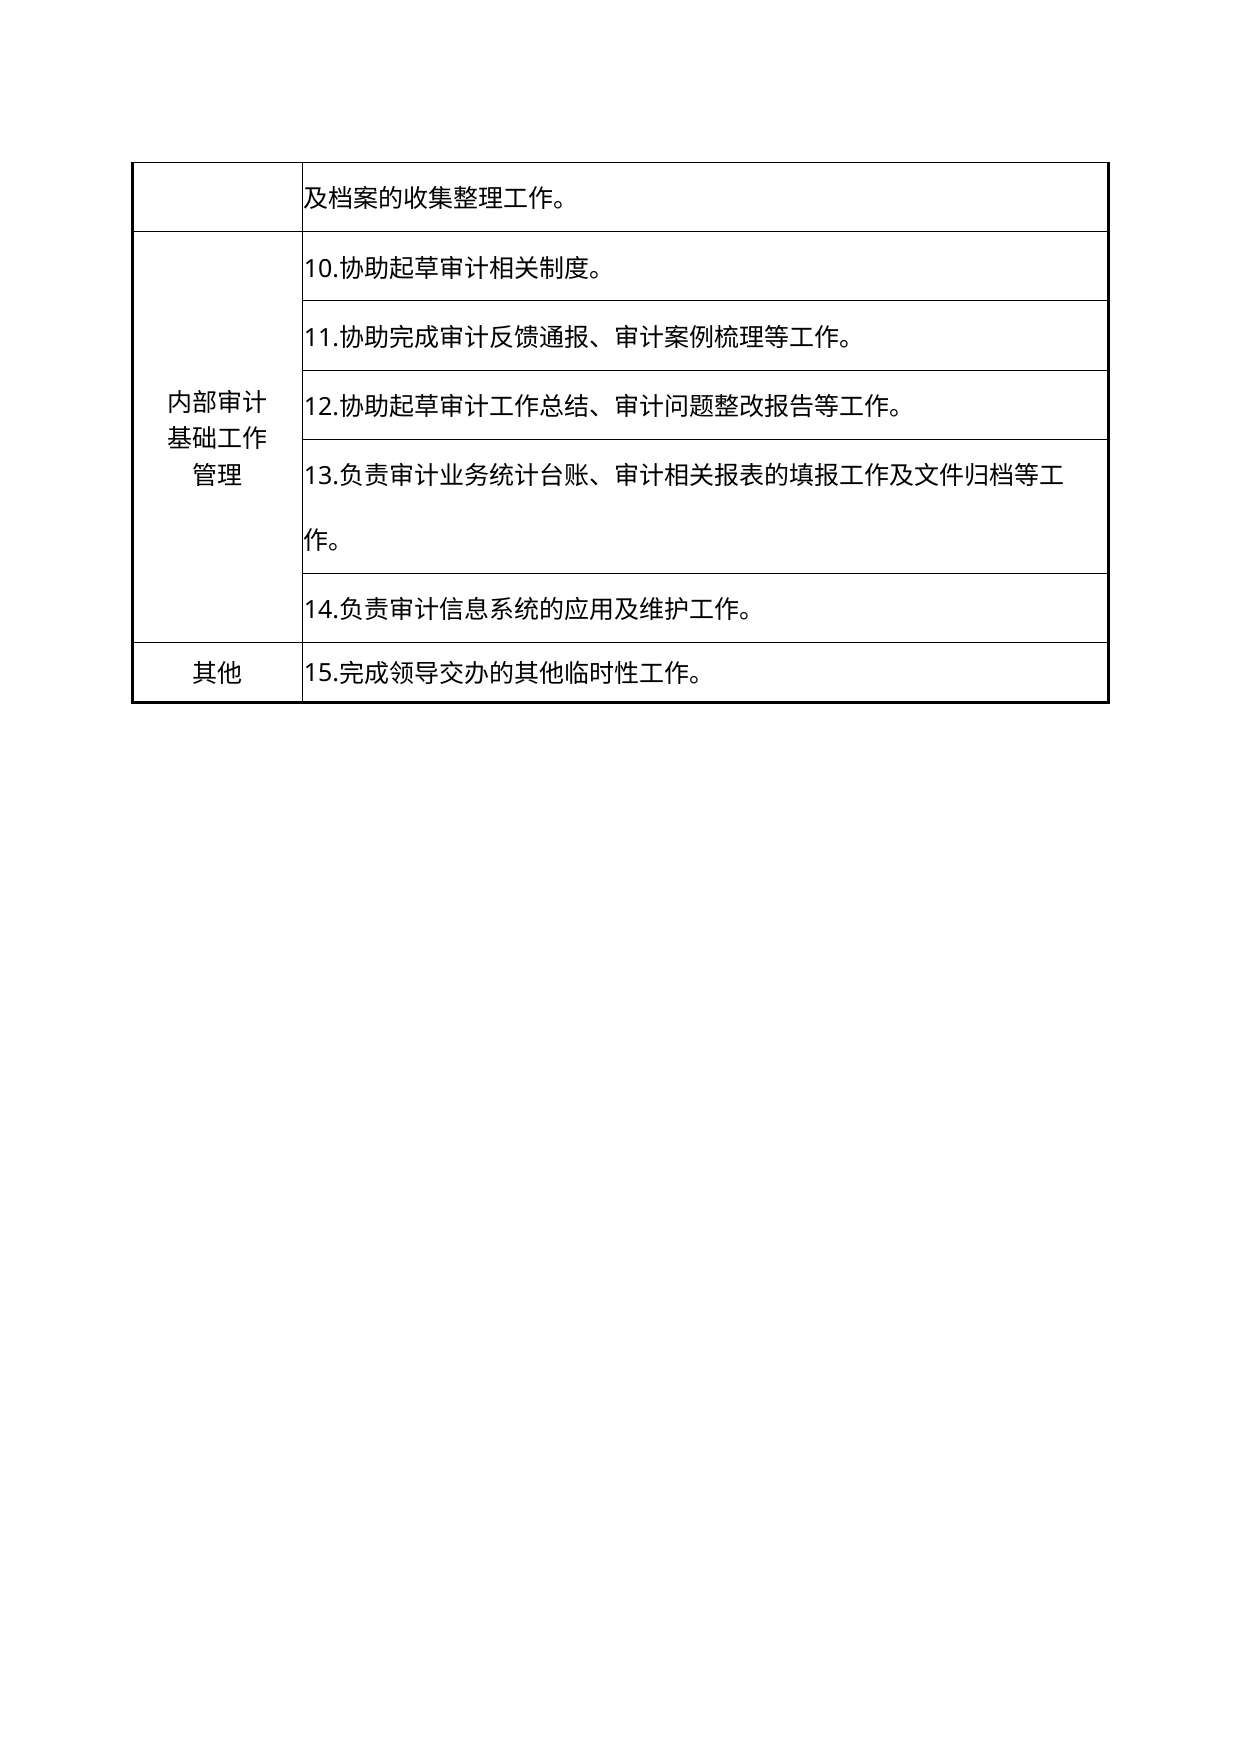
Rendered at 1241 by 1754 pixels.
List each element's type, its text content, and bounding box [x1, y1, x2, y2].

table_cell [303, 163, 1107, 231]
table_cell 15.完成领导交办的其他临时性工作。 [303, 643, 1107, 701]
table_cell 10.协助起草审计相关制度。 [303, 232, 1107, 300]
table_cell 内部审计 基础工作 管理 [134, 232, 302, 642]
table_cell 14.负责审计信息系统的应用及维护工作。 [303, 574, 1107, 642]
table_cell 12.协助起草审计工作总结、审计问题整改报告等工作。 [303, 371, 1107, 439]
table_cell 13.负责审计业务统计台账、审计相关报表的填报工作及文件归档等工作。 [303, 440, 1107, 573]
table_cell 11.协助完成审计反馈通报、审计案例梳理等工作。 [303, 301, 1107, 369]
table_cell 其他 [134, 643, 302, 701]
